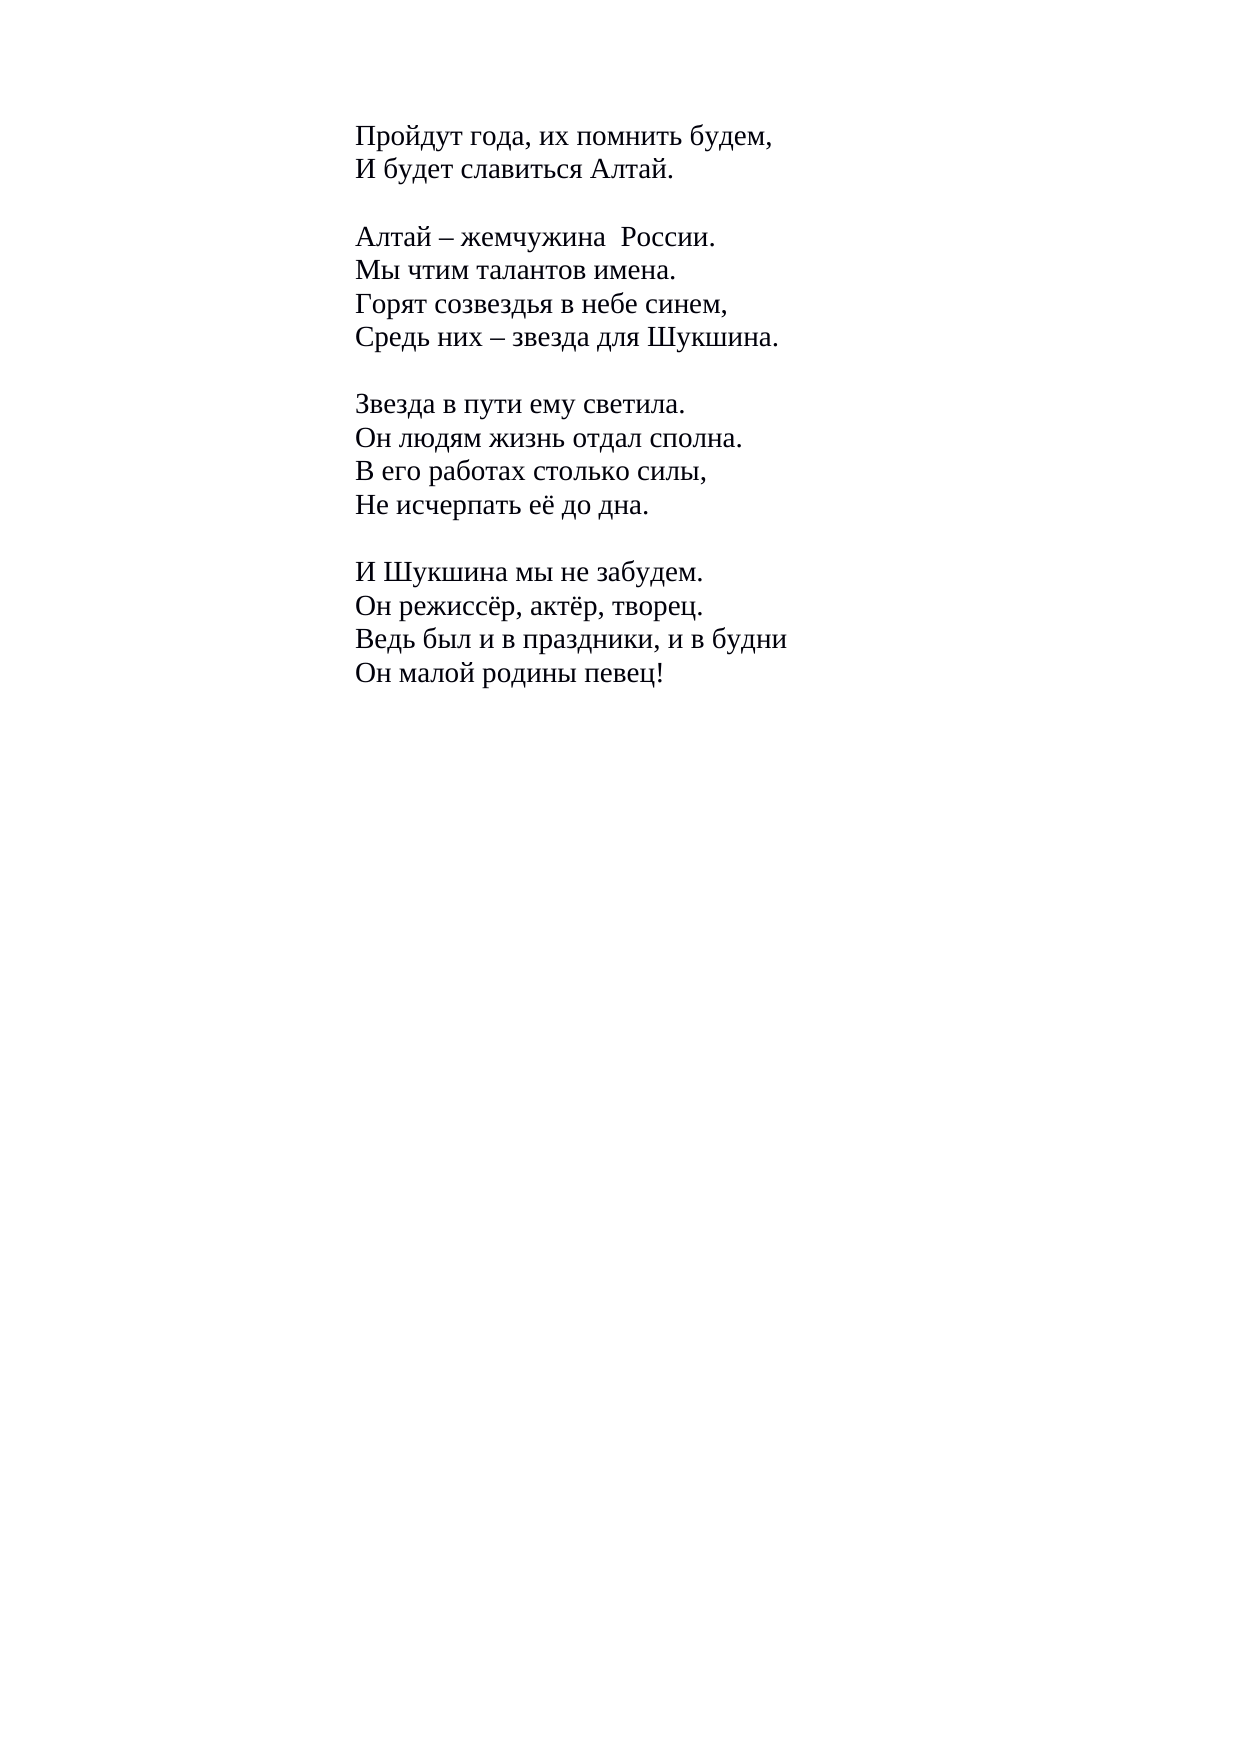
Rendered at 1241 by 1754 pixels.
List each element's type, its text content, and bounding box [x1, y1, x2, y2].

text Он малой родины певец! [355, 655, 1129, 688]
text Он режиссёр, актёр, творец. [355, 588, 1129, 621]
text Он людям жизнь отдал сполна. [355, 420, 1129, 453]
text И будет славиться Алтай. [355, 152, 1129, 185]
text Звезда в пути ему светила. [355, 386, 1129, 420]
text Алтай – жемчужина России. [355, 219, 1129, 252]
text Горят созвездья в небе синем, [355, 286, 1129, 319]
text Ведь был и в праздники, и в будни [355, 621, 1129, 655]
text Пройдут года, их помнить будем, [355, 118, 1129, 152]
text Не исчерпать её до дна. [355, 487, 1129, 521]
text Мы чтим талантов имена. [355, 252, 1129, 286]
text В его работах столько силы, [355, 453, 1129, 487]
text И Шукшина мы не забудем. [355, 554, 1129, 588]
text Средь них – звезда для Шукшина. [355, 319, 1129, 353]
